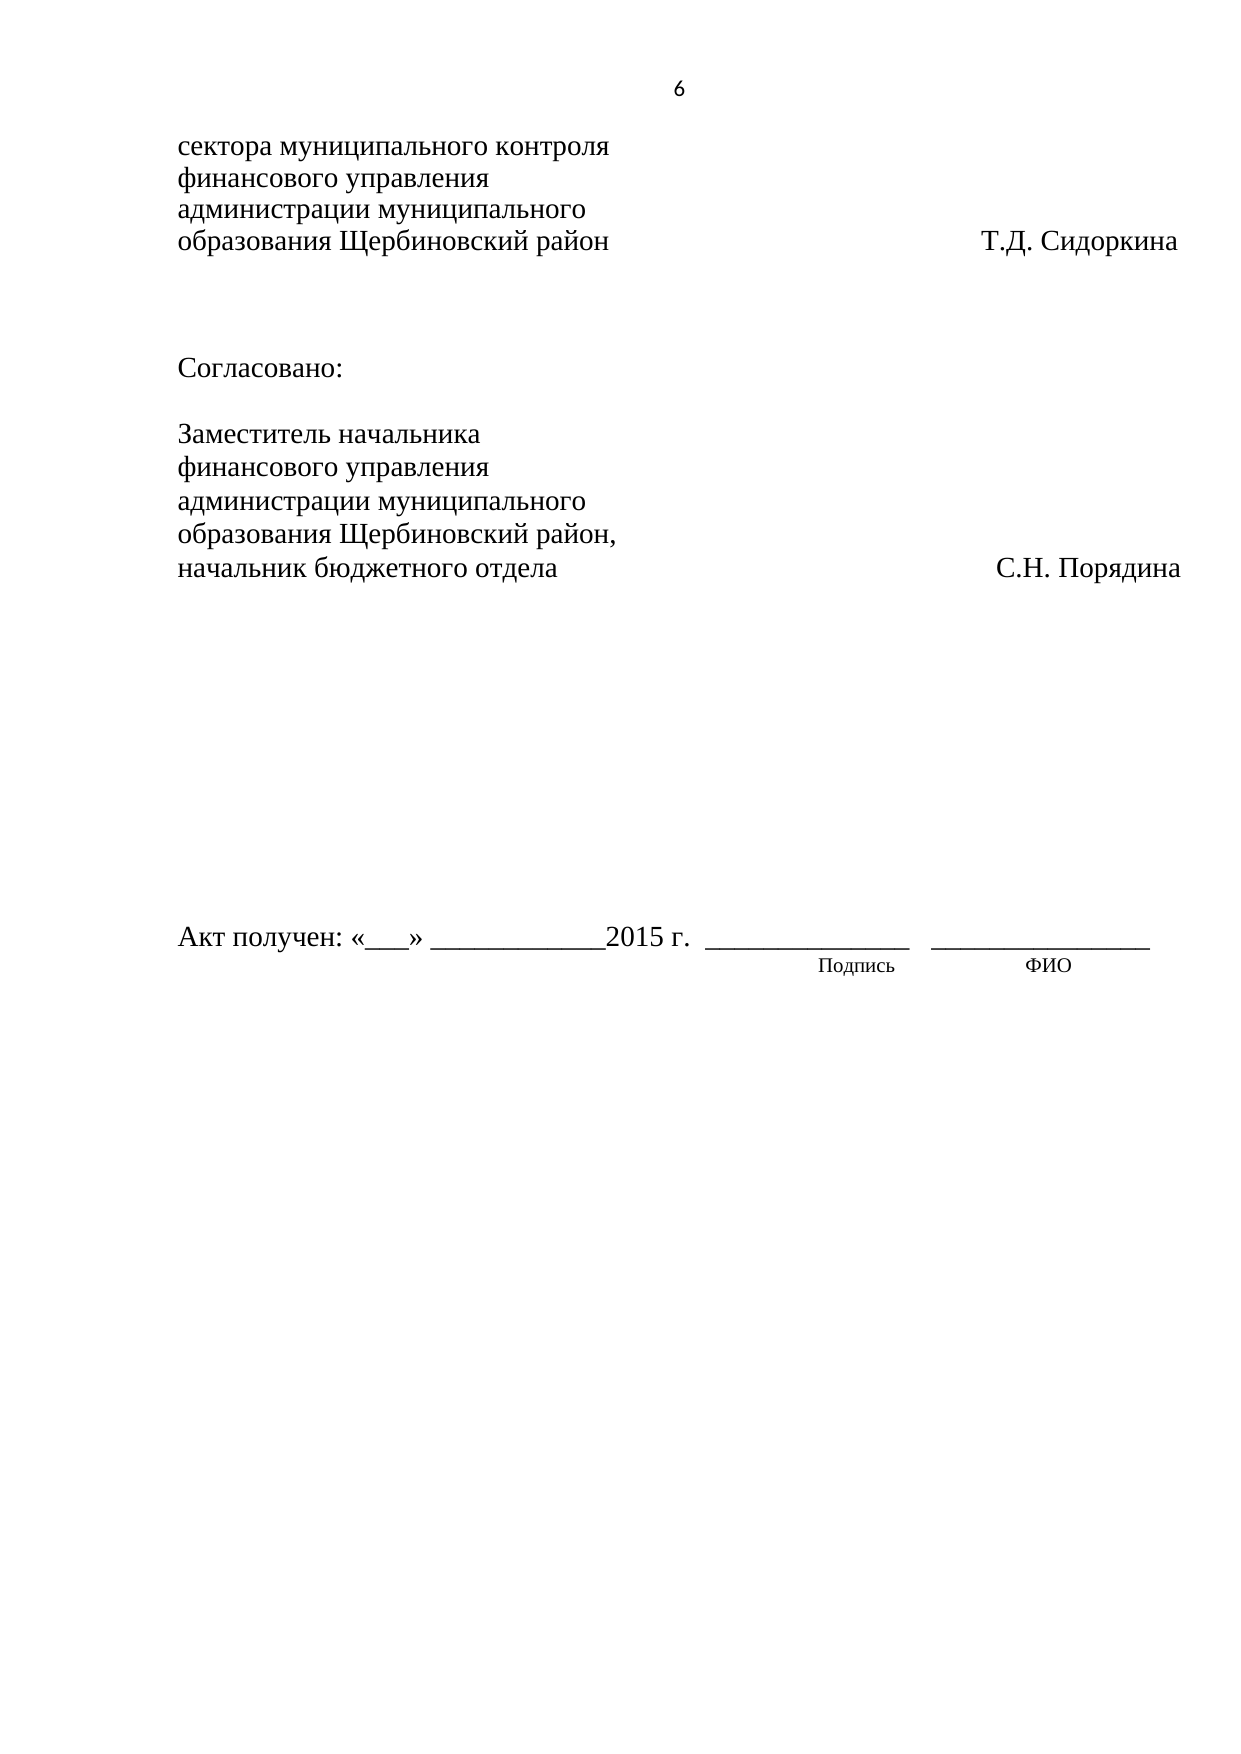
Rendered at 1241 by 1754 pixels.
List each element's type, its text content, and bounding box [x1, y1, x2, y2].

text Согласовано: [177, 352, 1181, 384]
text образования Щербиновский район, [177, 516, 1181, 550]
text образования Щербиновский район Т.Д. Сидоркина [177, 225, 1181, 257]
text Подпись ФИО [177, 952, 1181, 977]
text Акт получен: «___» ____________2015 г. ______________ _______________ [177, 919, 1181, 952]
text финансового управления [177, 162, 1181, 193]
text Заместитель начальника [177, 416, 1181, 449]
text администрации муниципального [177, 483, 1181, 516]
text финансового управления [177, 449, 1181, 483]
text начальник бюджетного отдела С.Н. Порядина [177, 550, 1181, 583]
text сектора муниципального контроля [177, 130, 1181, 162]
text администрации муниципального [177, 193, 1181, 225]
